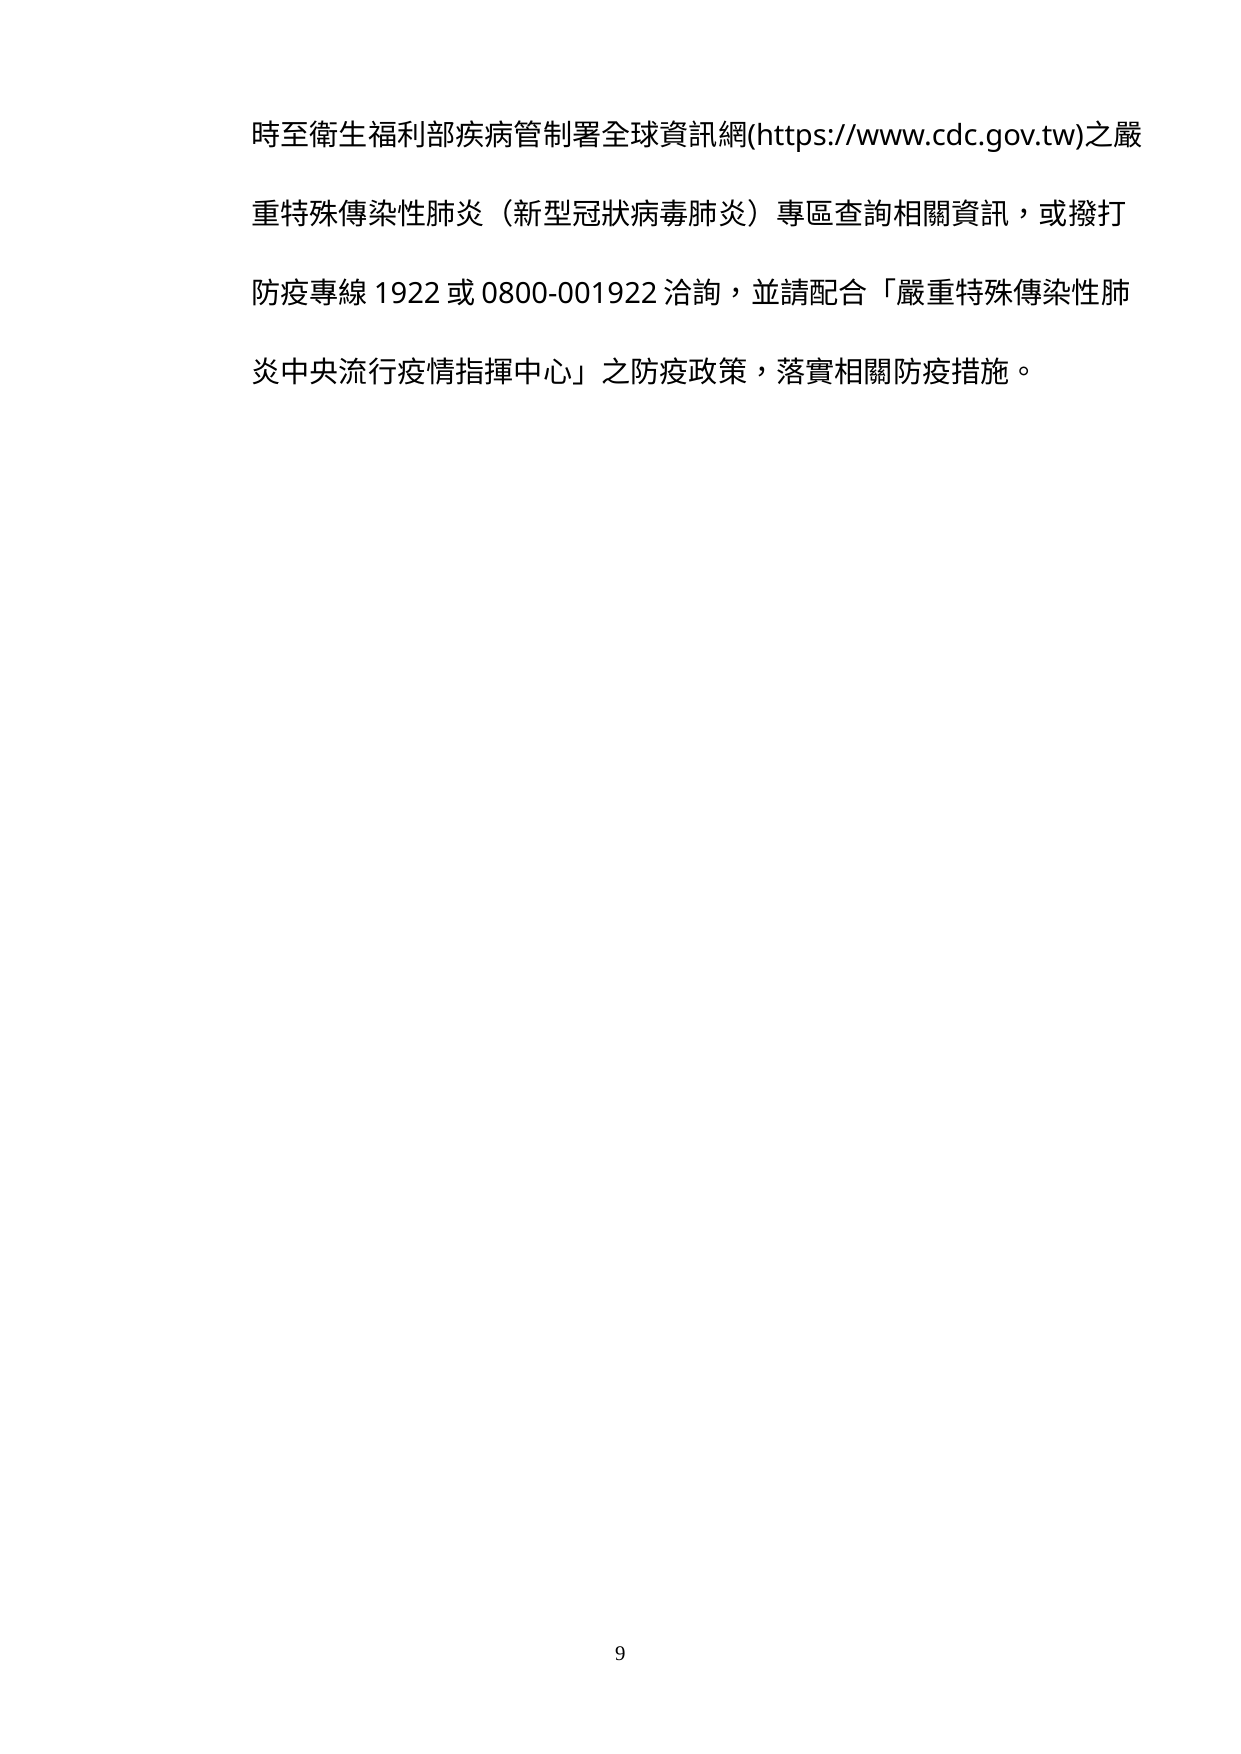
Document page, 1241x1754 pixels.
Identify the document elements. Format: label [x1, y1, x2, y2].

list [133, 93, 1152, 410]
